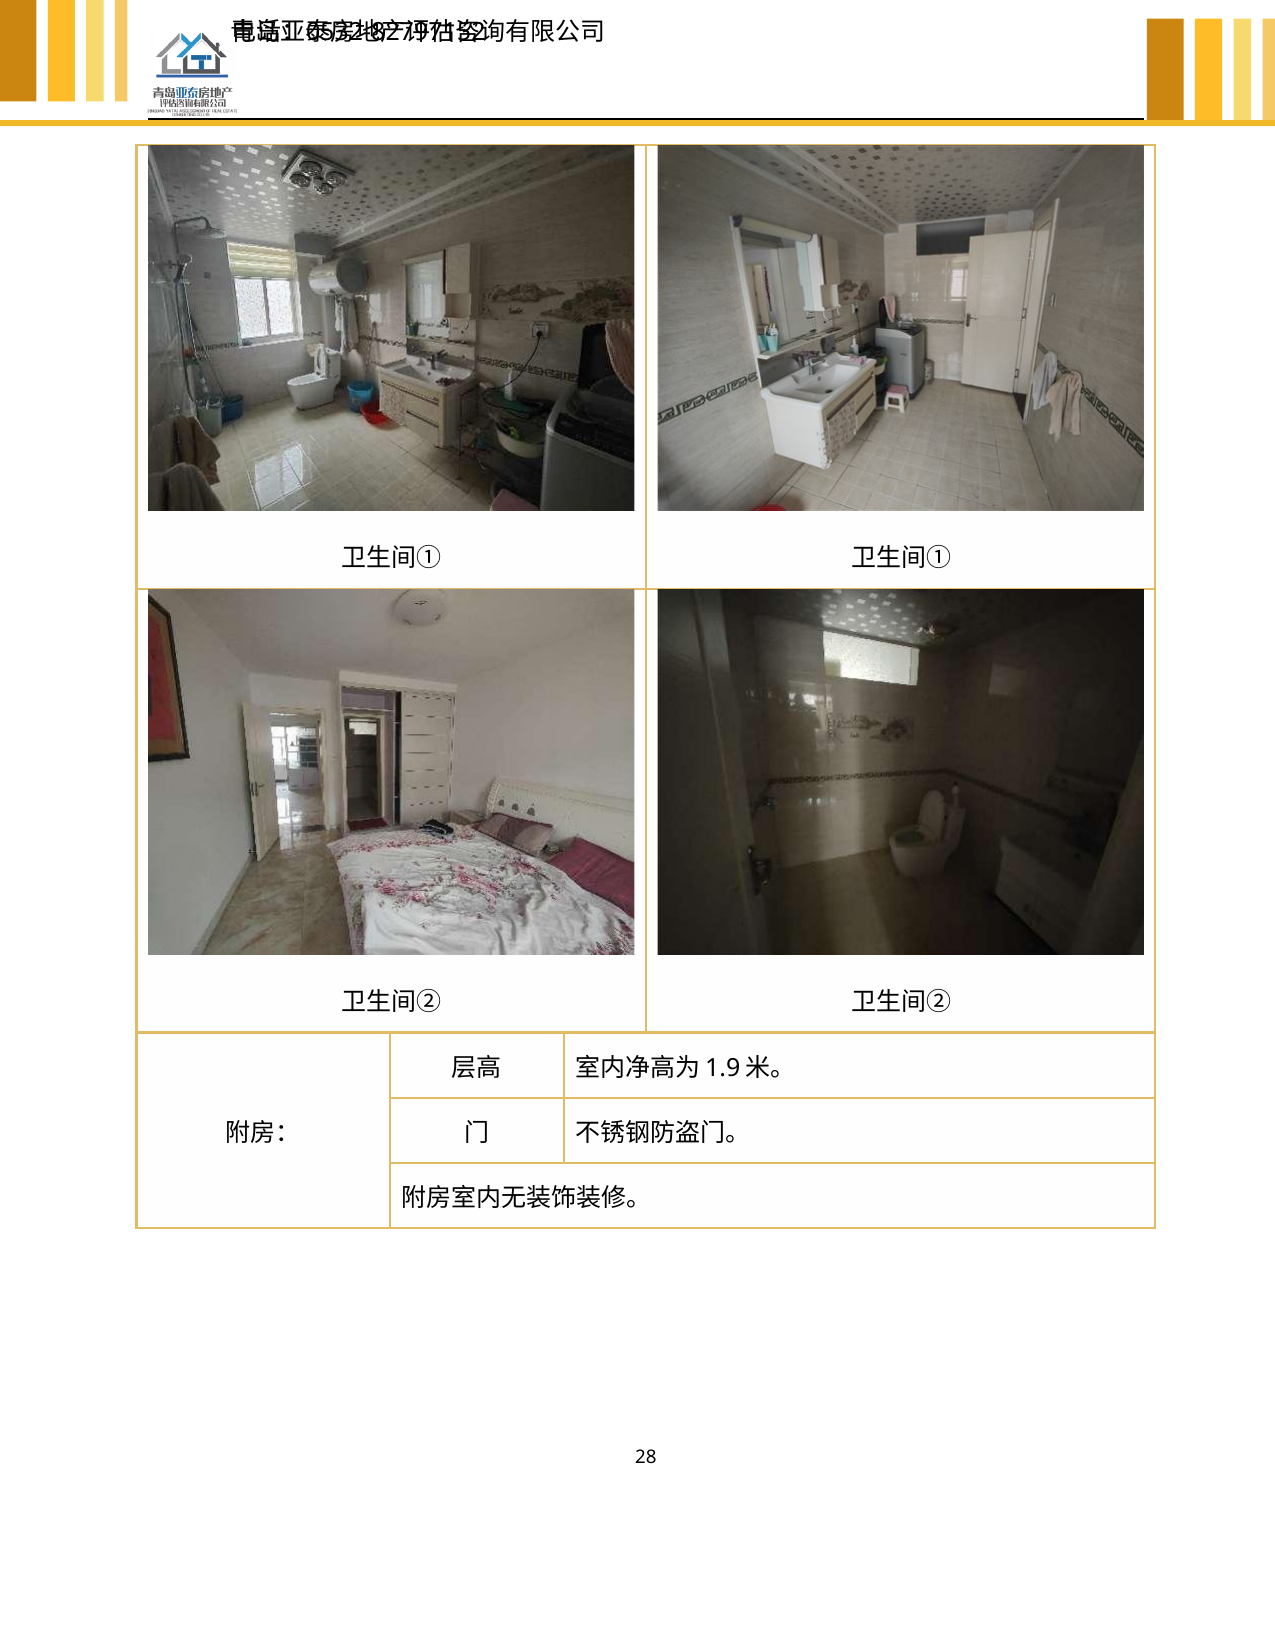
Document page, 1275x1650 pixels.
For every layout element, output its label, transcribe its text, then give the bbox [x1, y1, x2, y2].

picture [657, 145, 1144, 511]
picture [147, 32, 238, 117]
table_cell 卫生间① [647, 146, 1154, 587]
table_cell 附房： [138, 1034, 389, 1227]
table_cell 附房室内无装饰装修。 [391, 1164, 1154, 1227]
table_cell 层高 [391, 1034, 563, 1097]
table_cell 卫生间② [138, 590, 645, 1031]
table_cell 室内净高为1.9米。 [565, 1034, 1154, 1097]
table_cell 不锈钢防盗门。 [565, 1099, 1154, 1162]
table_cell 卫生间① [138, 146, 645, 587]
picture [657, 589, 1144, 955]
picture [148, 145, 635, 511]
picture [148, 589, 635, 955]
table_cell 门 [391, 1099, 563, 1162]
table_cell 卫生间② [647, 590, 1154, 1031]
